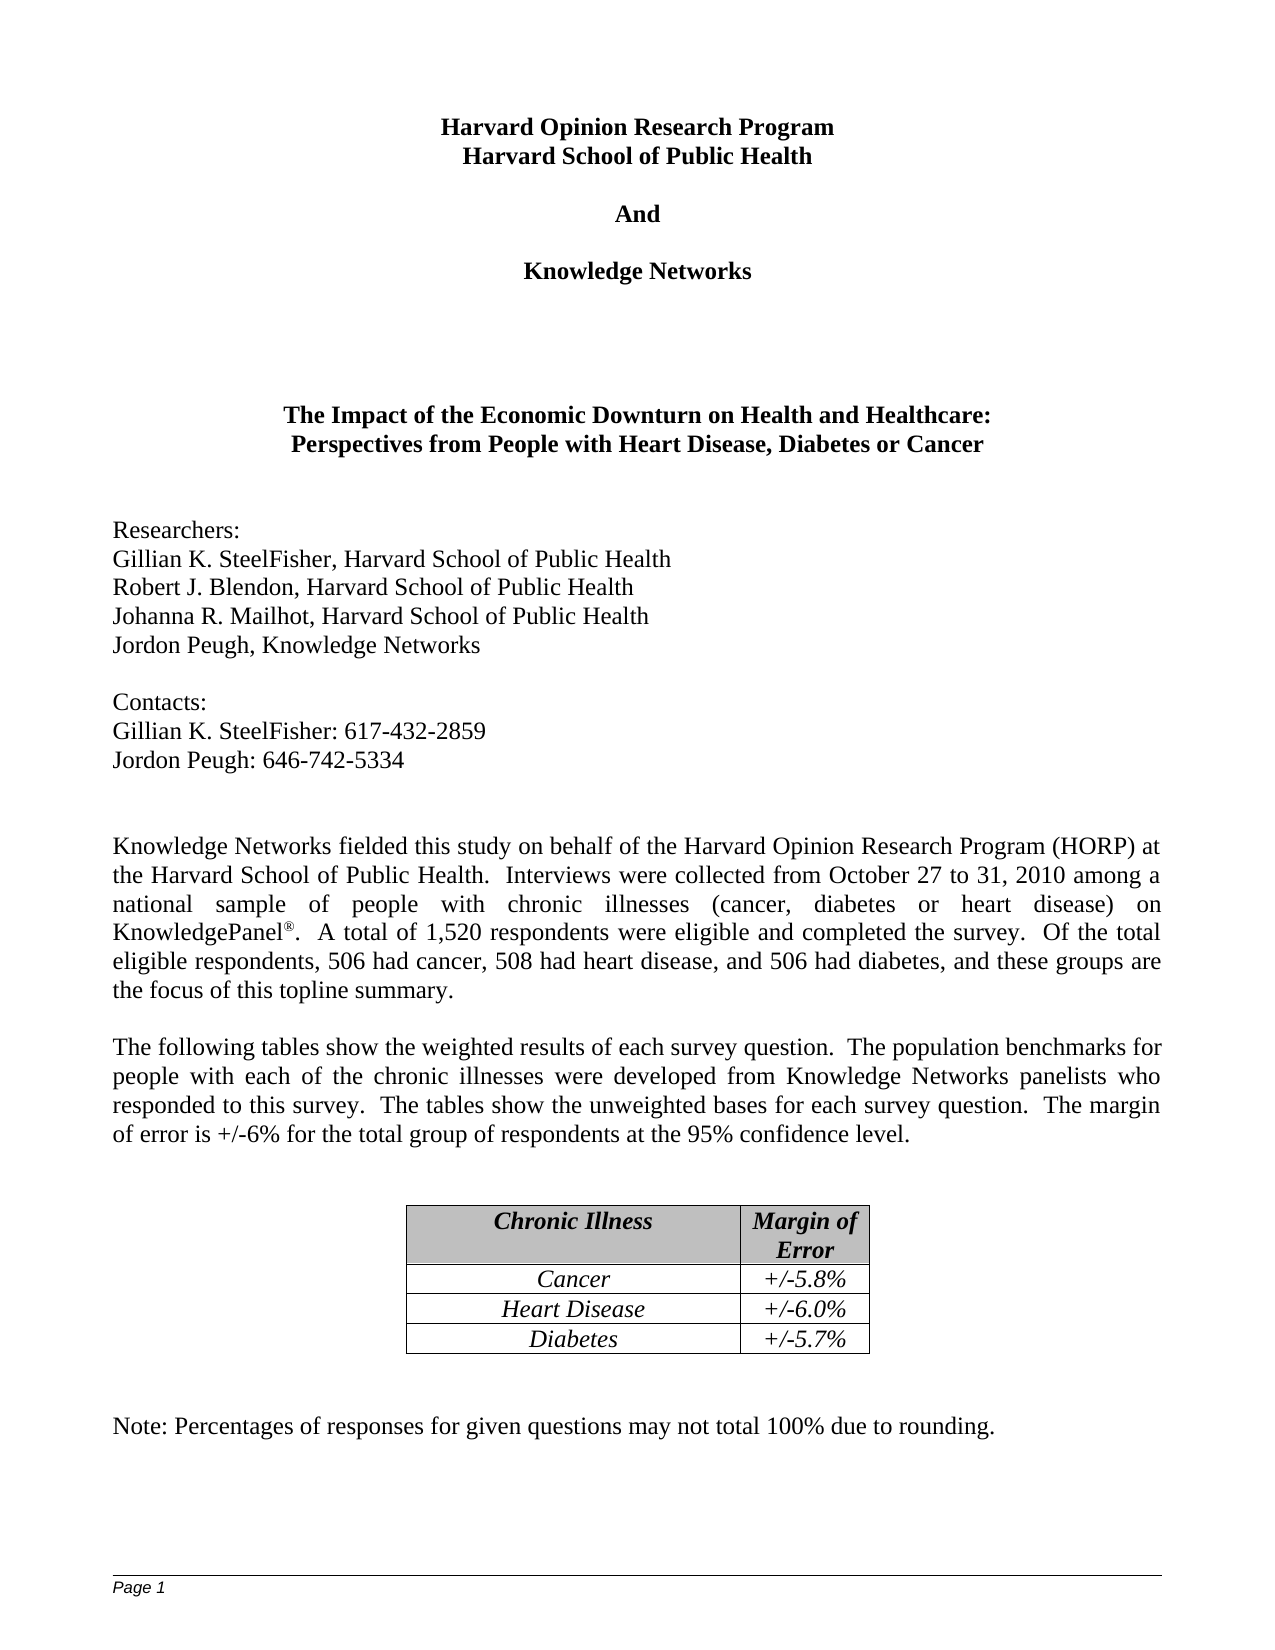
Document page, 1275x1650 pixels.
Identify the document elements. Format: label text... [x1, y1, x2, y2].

table_cell Cancer [407, 1265, 740, 1293]
text of Public Health [112, 141, 1162, 170]
table_cell Heart Disease [407, 1294, 740, 1323]
text Johanna R. Mailhot, of Public Health [112, 601, 1162, 630]
text Gillian K. SteelFisher, of Public Health [112, 544, 1162, 572]
text Jordon Peugh, Knowledge Networks [112, 630, 1162, 659]
text Knowledge Networks fielded this study on behalf of the Harvard Opinion Research Program (HORP) at the Harvard School of Public Health. Interviews were collected from October 27 to 31, 2010 among a national sample of people with chronic illnesses (cancer, diabetes or heart disease) on KnowledgePanel®. A total of 1,520 respondents were eligible and completed the survey. Of the total eligible respondents, 506 had cancer, 508 had heart disease, and 506 had diabetes, and these groups are the focus of this topline summary. [112, 831, 1162, 1004]
table_header Chronic Illness [407, 1206, 740, 1263]
text Researchers: [112, 515, 1162, 544]
text And [112, 199, 1162, 227]
table_cell +/-5.8% [741, 1265, 869, 1293]
text Contacts: [112, 687, 1162, 716]
table_cell +/-5.7% [741, 1324, 869, 1353]
table_cell +/-6.0% [741, 1294, 869, 1323]
text Robert J. Blendon, of Public Health [112, 572, 1162, 601]
table_header Margin of Error [741, 1206, 869, 1263]
text Gillian K. SteelFisher: 617-432-2859 [112, 716, 1162, 745]
text Harvard Opinion Research Program [112, 112, 1162, 141]
text The following tables show the weighted results of each survey question. The population benchmarks for people with each of the chronic illnesses were developed from Knowledge Networks panelists who responded to this survey. The tables show the unweighted bases for each survey question. The margin of error is +/-6% for the total group of respondents at the 95% confidence level. [112, 1032, 1162, 1147]
table_cell Diabetes [407, 1324, 740, 1353]
text Note: Percentages of responses for given questions may not total 100% due to rounding. [112, 1411, 1162, 1440]
text The Impact of the Economic Downturn on Health and Healthcare: Perspectives from People with Heart Disease, Diabetes or Cancer [112, 400, 1162, 457]
text Knowledge Networks [112, 256, 1162, 285]
text Jordon Peugh: 646-742-5334 [112, 745, 1162, 774]
